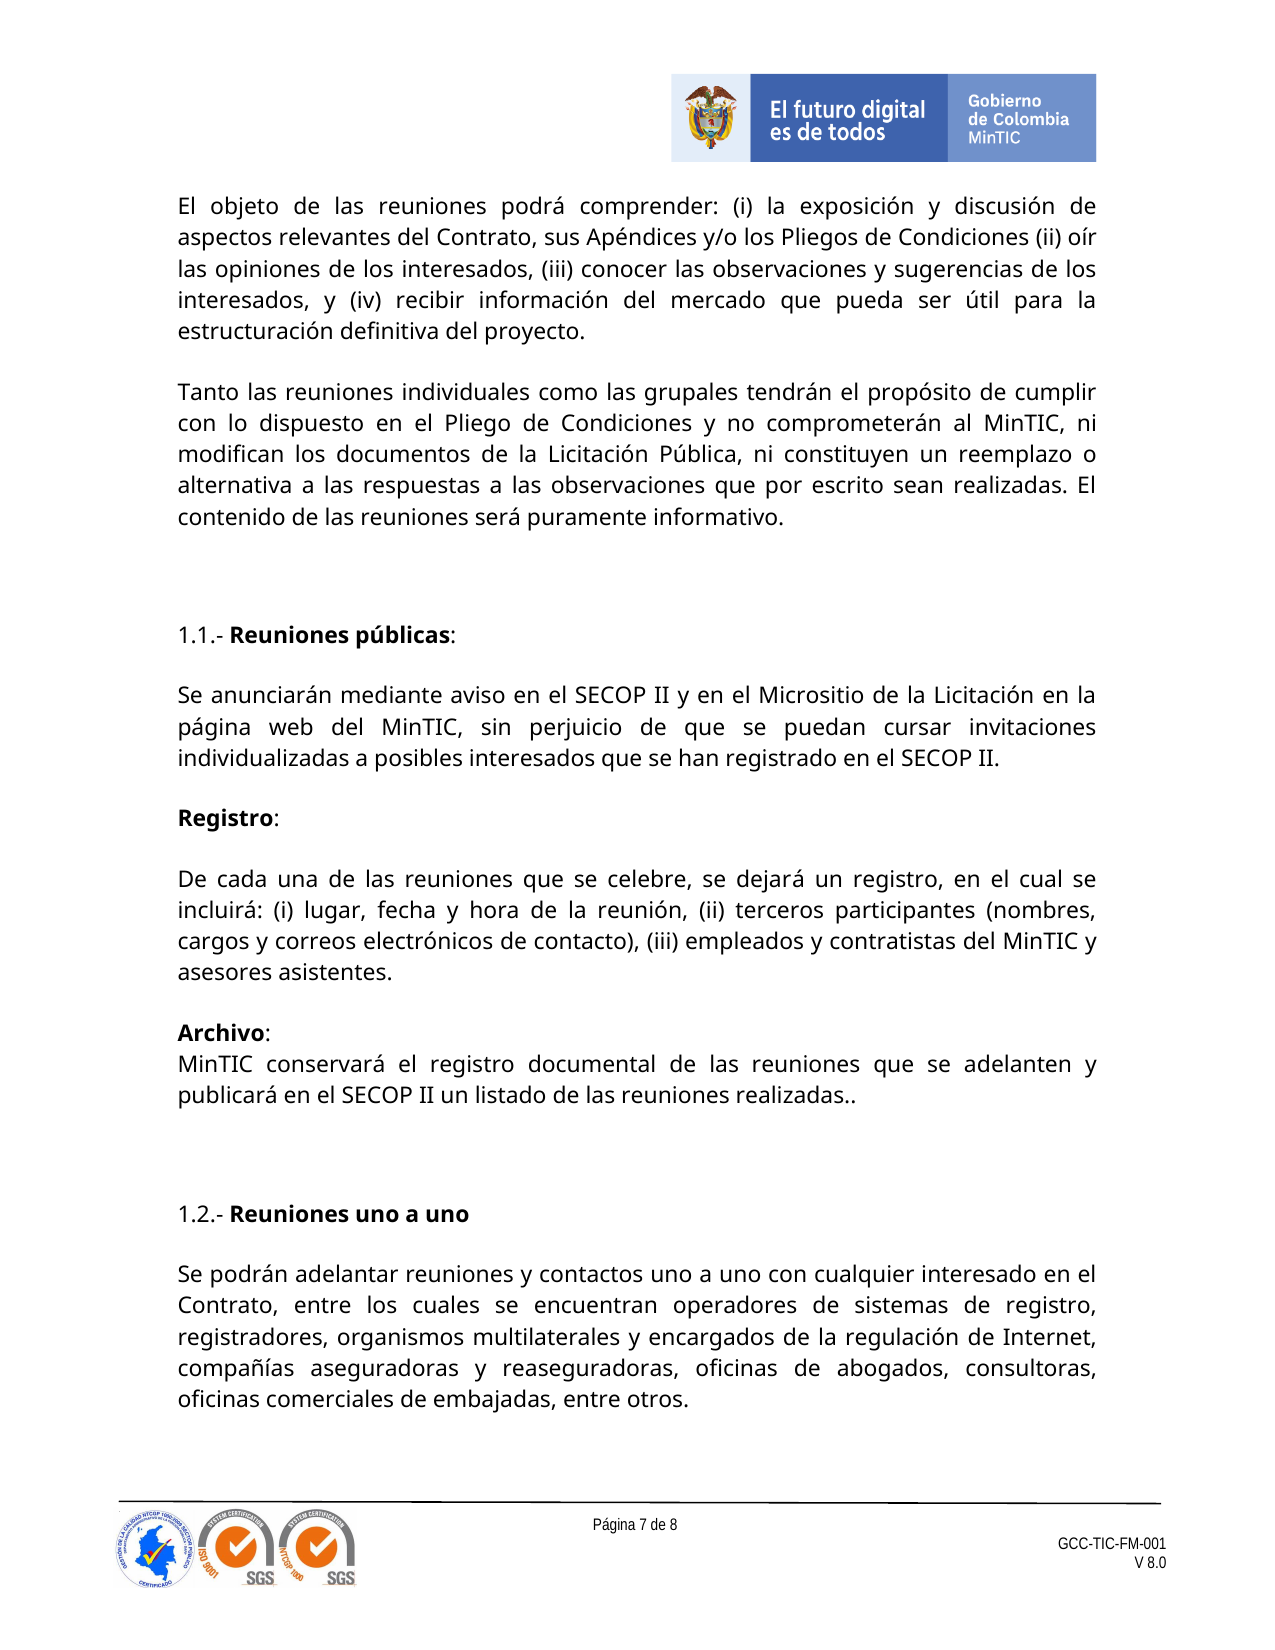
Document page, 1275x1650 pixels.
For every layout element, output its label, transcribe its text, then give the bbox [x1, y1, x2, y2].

text 1.1.- Reuniones públicas: [177, 619, 1098, 650]
picture [113, 1507, 357, 1588]
picture [671, 73, 1098, 162]
text Tanto las reuniones individuales como las grupales tendrán el propósito de cumplir con lo dispuesto en el Pliego de Condiciones y no comprometerán al MinTIC, ni modifican los documentos de la Licitación Pública, ni constituyen un reemplazo o alternativa a las respuestas a las observaciones que por escrito sean realizadas. El contenido de las reuniones será puramente informativo. [177, 375, 1098, 532]
text Se anunciarán mediante aviso en el SECOP II y en el Micrositio de la Licitación en la página web del MinTIC, sin perjuicio de que se puedan cursar invitaciones individualizadas a posibles interesados que se han registrado en el SECOP II. [177, 679, 1098, 773]
text Archivo: MinTIC conservará el registro documental de las reuniones que se adelanten y publicará en el SECOP II un listado de las reuniones realizadas.. [177, 1017, 1098, 1110]
text Registro: [177, 802, 1098, 833]
text 1.2.- Reuniones uno a uno [177, 1197, 1098, 1229]
text De cada una de las reuniones que se celebre, se dejará un registro, en el cual se incluirá: (i) lugar, fecha y hora de la reunión, (ii) terceros participantes (nombres, cargos y correos electrónicos de contacto), (iii) empleados y contratistas del MinTIC y asesores asistentes. [177, 862, 1098, 987]
text Se podrán adelantar reuniones y contactos uno a uno con cualquier interesado en el Contrato, entre los cuales se encuentran operadores de sistemas de registro, registradores, organismos multilaterales y encargados de la regulación de Internet, compañías aseguradoras y reaseguradoras, oficinas de abogados, consultoras, oficinas comerciales de embajadas, entre otros. [177, 1258, 1098, 1414]
text El objeto de las reuniones podrá comprender: (i) la exposición y discusión de aspectos relevantes del Contrato, sus Apéndices y/o los Pliegos de Condiciones (ii) oír las opiniones de los interesados, (iii) conocer las observaciones y sugerencias de los interesados, y (iv) recibir información del mercado que pueda ser útil para la estructuración definitiva del proyecto. [177, 190, 1098, 346]
